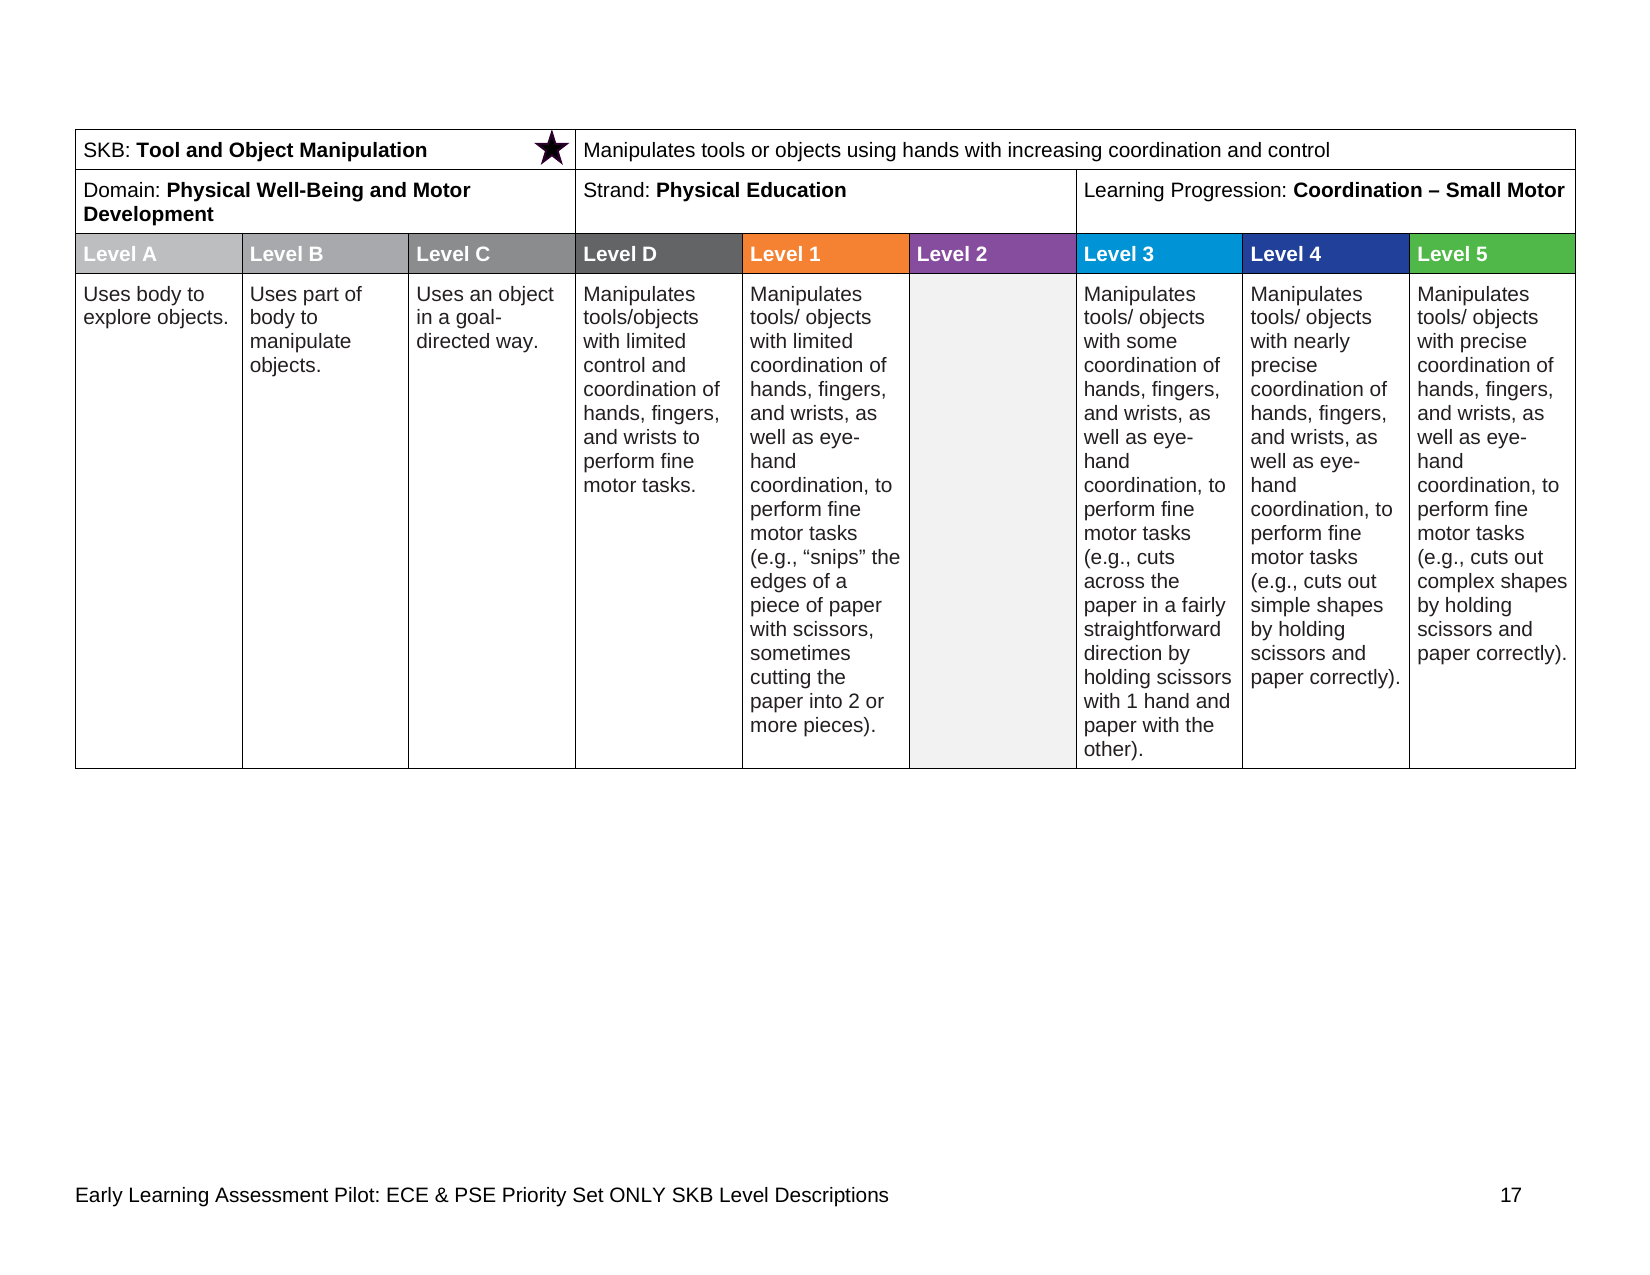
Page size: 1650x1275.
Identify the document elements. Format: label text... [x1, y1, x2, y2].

table_cell Level 3 [1077, 234, 1242, 273]
table_cell Manipulates tools/objects with limited control and coordination of hands, fingers, and wrists to perform fine motor tasks. [576, 274, 742, 768]
table_cell Level B [243, 234, 408, 273]
table_cell Level 4 [1243, 234, 1409, 273]
table_cell Manipulates tools/ objects with some coordination of hands, fingers, and wrists, as well as eye- hand coordination, to perform fine motor tasks (e.g., cuts across the paper in a fairly straightforward direction by holding scissors with 1 hand and paper with the other). [1077, 274, 1242, 768]
table_cell Level C [409, 234, 575, 273]
table_cell Manipulates tools/ objects with nearly precise coordination of hands, fingers, and wrists, as well as eye-hand coordination, to perform fine motor tasks (e.g., cuts out simple shapes by holding scissors and paper correctly). [1243, 274, 1409, 768]
table_cell Learning Progression: Coordination – Small Motor [1077, 170, 1575, 233]
table_cell Strand: Physical Education [576, 170, 1076, 233]
table_cell Uses body to explore objects. [76, 274, 242, 768]
table_cell Manipulates tools/ objects with precise coordination of hands, fingers, and wrists, as well as eye-hand coordination, to perform fine motor tasks (e.g., cuts out complex shapes by holding scissors and paper correctly). [1410, 274, 1575, 768]
table_header SKB: Tool and Object Manipulation [76, 130, 575, 169]
table_cell Level 1 [743, 234, 909, 273]
table_cell Uses part of body to manipulate objects. [243, 274, 408, 768]
table_header Manipulates tools or objects using hands with increasing coordination and control [576, 130, 1575, 169]
table_cell Domain: Physical Well-Being and Motor Development [76, 170, 575, 233]
table_cell Level D [576, 234, 742, 273]
table_cell Uses an object in a goal- directed way. [409, 274, 575, 768]
table_cell Level 2 [910, 234, 1076, 273]
table_cell Manipulates tools/ objects with limited coordination of hands, fingers, and wrists, as well as eye-hand coordination, to perform fine motor tasks (e.g., “snips” the edges of a piece of paper with scissors, sometimes cutting the paper into 2 or more pieces). [743, 274, 909, 768]
table_cell [910, 274, 1076, 768]
table_cell Level A [76, 234, 242, 273]
table_cell Level 5 [1410, 234, 1575, 273]
